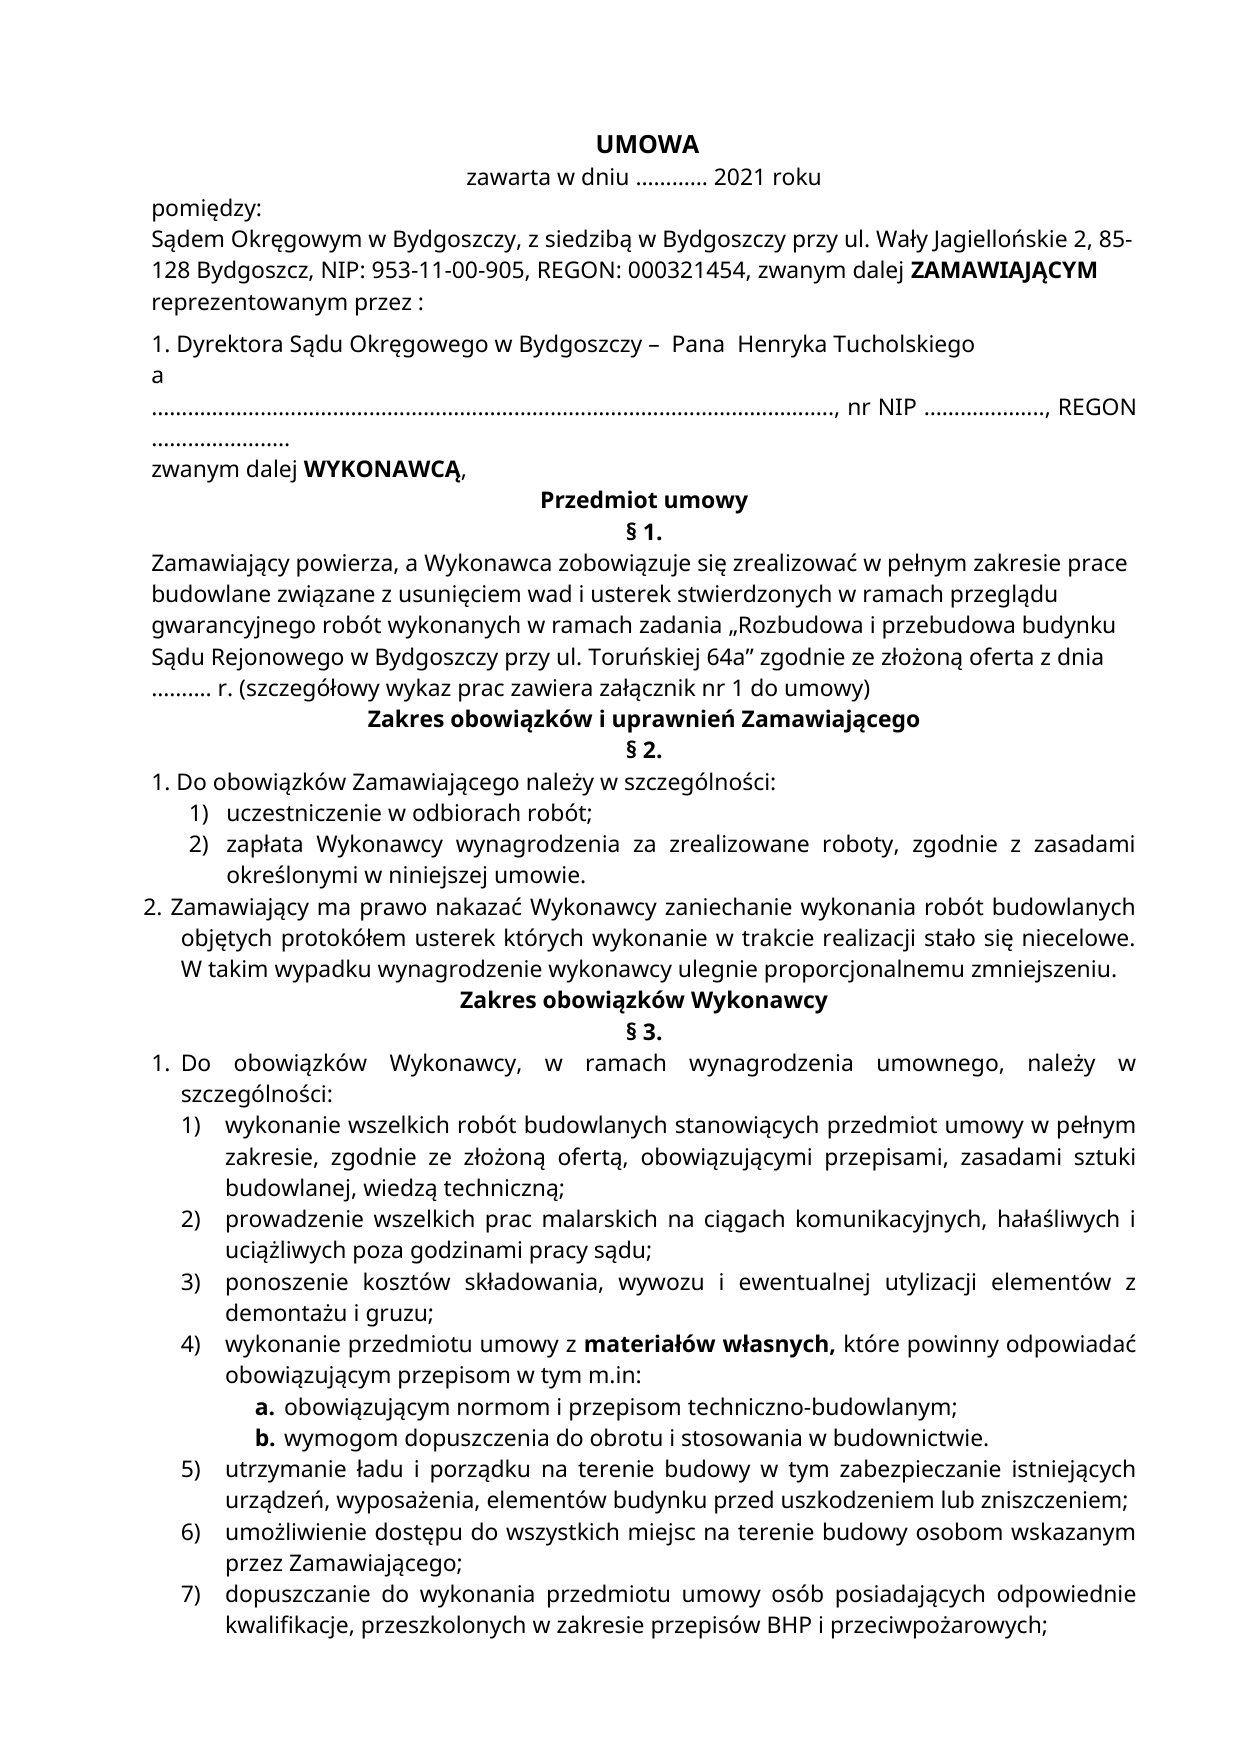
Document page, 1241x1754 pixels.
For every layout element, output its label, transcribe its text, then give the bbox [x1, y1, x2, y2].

text Zakres obowiązków Wykonawcy [151, 984, 1137, 1016]
text 1. Do obowiązków Zamawiającego należy w szczególności: [151, 766, 1137, 797]
text 1) uczestniczenie w odbiorach robót; [188, 797, 1137, 828]
text pomiędzy: [151, 192, 1137, 223]
text Zamawiający powierza, a Wykonawca zobowiązuje się zrealizować w pełnym zakresie prace budowlane związane z usunięciem wad i usterek stwierdzonych w ramach przeglądu gwarancyjnego robót wykonanych w ramach zadania „Rozbudowa i przebudowa budynku Sądu Rejonowego w Bydgoszczy przy ul. Toruńskiej 64a” zgodnie ze złożoną oferta z dnia ………. r. (szczegółowy wykaz prac zawiera załącznik nr 1 do umowy) [151, 547, 1137, 703]
text Przedmiot umowy [151, 484, 1137, 516]
text zwanym dalej WYKONAWCĄ, [151, 453, 1137, 484]
text zawarta w dniu ………… 2021 roku [151, 161, 1137, 192]
list ponoszenie kosztów składowania, wywozu i ewentualnej utylizacji elementów z demontażu i gruzu; [181, 1266, 1137, 1328]
text § 2. [151, 734, 1137, 766]
text Sądem Okręgowym w Bydgoszczy, z siedzibą w Bydgoszczy przy ul. Wały Jagiellońskie 2, 85-128 Bydgoszcz, NIP: 953-11-00-905, REGON: 000321454, zwanym dalej ZAMAWIAJĄCYM reprezentowanym przez : [151, 223, 1137, 317]
text 2. Zamawiający ma prawo nakazać Wykonawcy zaniechanie wykonania robót budowlanych objętych protokółem usterek których wykonanie w trakcie realizacji stało się niecelowe. W takim wypadku wynagrodzenie wykonawcy ulegnie proporcjonalnemu zmniejszeniu. [143, 891, 1137, 984]
text a. obowiązującym normom i przepisom techniczno-budowlanym; [226, 1391, 1137, 1422]
text 2) zapłata Wykonawcy wynagrodzenia za zrealizowane roboty, zgodnie z zasadami określonymi w niniejszej umowie. [188, 828, 1137, 891]
list utrzymanie ładu i porządku na terenie budowy w tym zabezpieczanie istniejących urządzeń, wyposażenia, elementów budynku przed uszkodzeniem lub zniszczeniem; [181, 1453, 1137, 1516]
list wykonanie wszelkich robót budowlanych stanowiących przedmiot umowy w pełnym zakresie, zgodnie ze złożoną ofertą, obowiązującymi przepisami, zasadami sztuki budowlanej, wiedzą techniczną; [181, 1109, 1137, 1203]
text 1. Dyrektora Sądu Okręgowego w Bydgoszczy – Pana Henryka Tucholskiego [151, 328, 1137, 359]
text Zakres obowiązków i uprawnień Zamawiającego [151, 703, 1137, 734]
text § 3. [151, 1016, 1137, 1047]
text ………………………………………………………………………………………………….., nr NIP ……………….., REGON ………………….. [151, 391, 1137, 453]
list umożliwienie dostępu do wszystkich miejsc na terenie budowy osobom wskazanym przez Zamawiającego; [181, 1516, 1137, 1578]
list Do obowiązków Wykonawcy, w ramach wynagrodzenia umownego, należy w szczególności: [151, 1047, 1137, 1109]
list dopuszczanie do wykonania przedmiotu umowy osób posiadających odpowiednie kwalifikacje, przeszkolonych w zakresie przepisów BHP i przeciwpożarowych; [181, 1578, 1137, 1641]
text § 1. [151, 516, 1137, 547]
text a [151, 359, 1137, 391]
list prowadzenie wszelkich prac malarskich na ciągach komunikacyjnych, hałaśliwych i uciążliwych poza godzinami pracy sądu; [181, 1203, 1137, 1266]
text b. wymogom dopuszczenia do obrotu i stosowania w budownictwie. [226, 1422, 1137, 1453]
subtitle UMOWA [151, 126, 1137, 161]
list wykonanie przedmiotu umowy z materiałów własnych, które powinny odpowiadać obowiązującym przepisom w tym m.in: [181, 1328, 1137, 1391]
